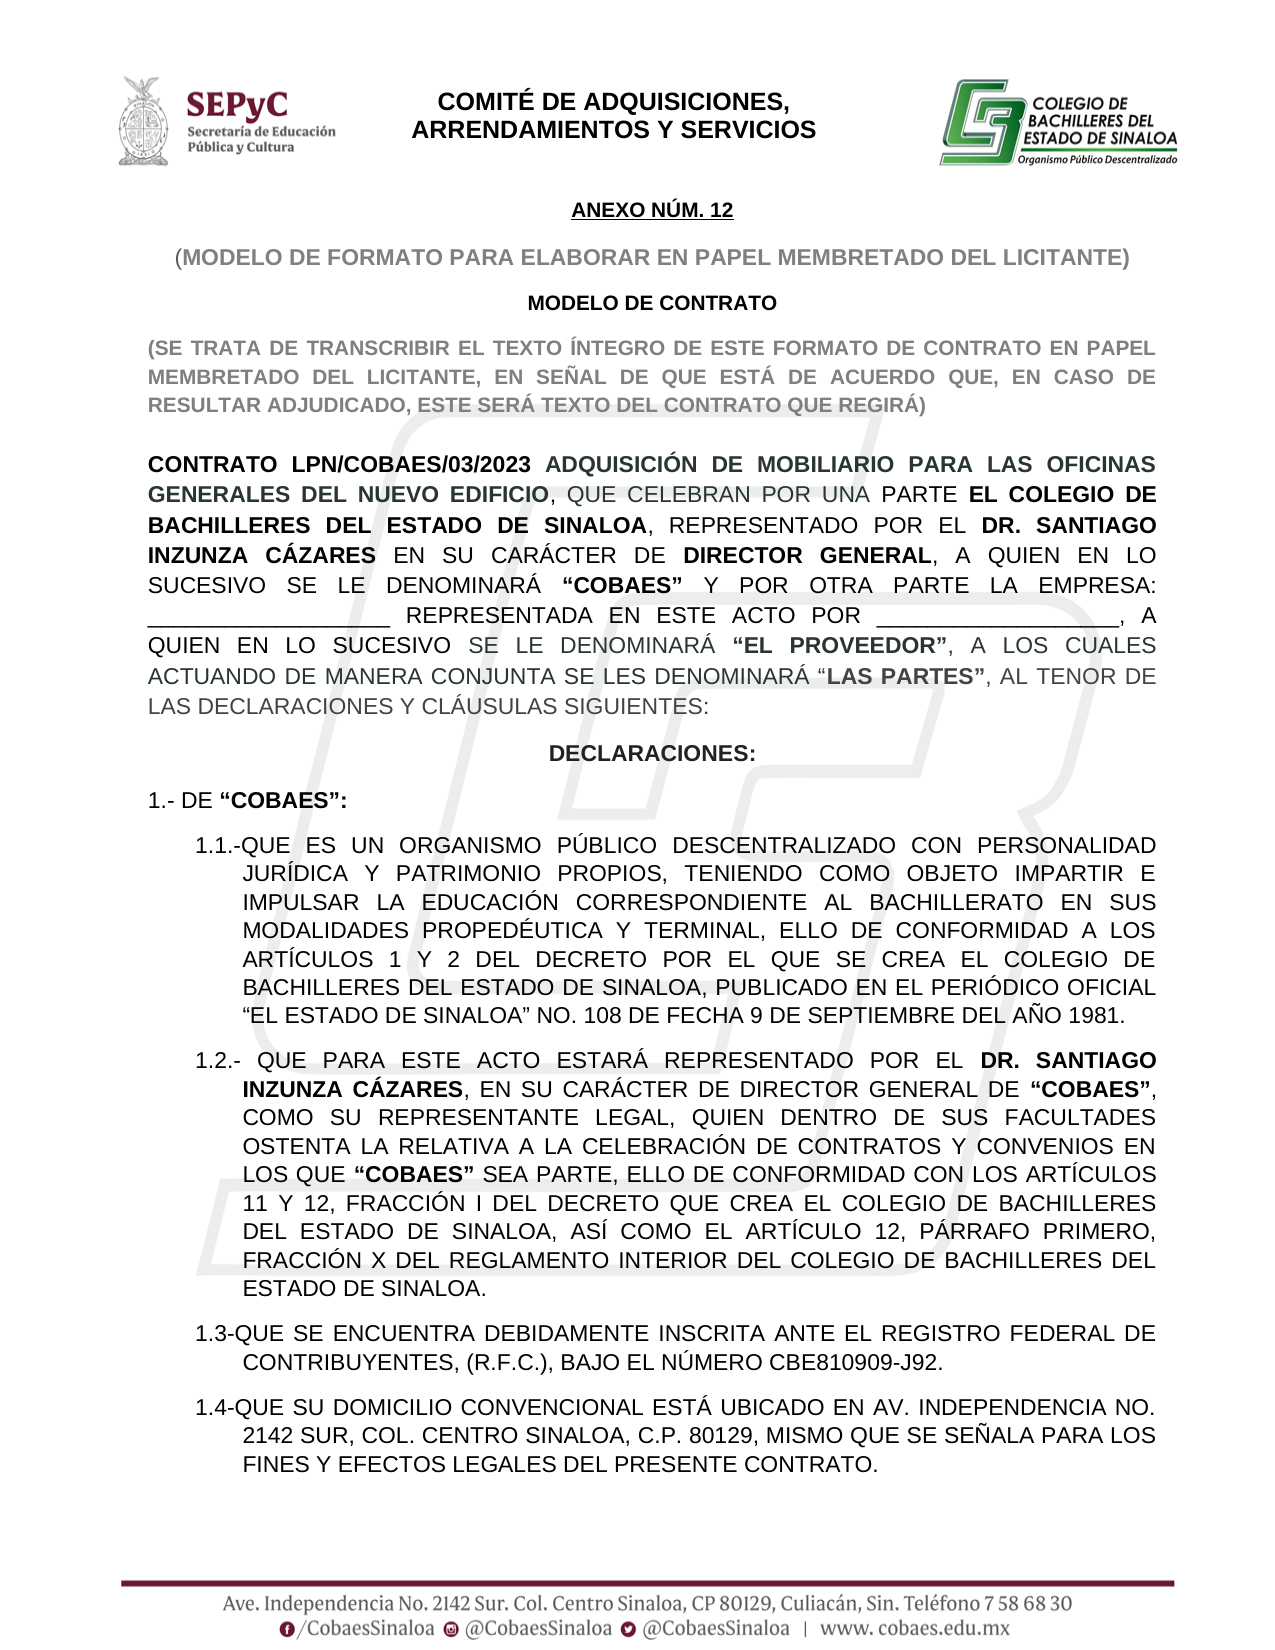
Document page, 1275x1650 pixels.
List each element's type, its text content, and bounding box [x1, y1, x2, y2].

text MODELO DE CONTRATO [148, 290, 1157, 314]
picture [117, 75, 1179, 1641]
text 1.2.- QUE PARA ESTE ACTO ESTARÁ REPRESENTADO POR EL DR. SANTIAGO INZUNZA CÁZARES, EN SU CARÁCTER DE DIRECTOR GENERAL DE “COBAES”, COMO SU REPRESENTANTE LEGAL, QUIEN DENTRO DE SUS FACULTADES OSTENTA LA RELATIVA A LA CELEBRACIÓN DE CONTRATOS Y CONVENIOS EN LOS QUE “COBAES” SEA PARTE, ELLO DE CONFORMIDAD CON LOS ARTÍCULOS 11 Y 12, FRACCIÓN I DEL DECRETO QUE CREA EL COLEGIO DE BACHILLERES DEL ESTADO DE SINALOA, ASÍ COMO EL ARTÍCULO 12, PÁRRAFO PRIMERO, FRACCIÓN X DEL REGLAMENTO INTERIOR DEL COLEGIO DE BACHILLERES DEL ESTADO DE SINALOA. [195, 1047, 1157, 1301]
text DECLARACIONES: [148, 740, 1157, 766]
text 1.- DE “COBAES”: [148, 787, 1157, 813]
text 1.1.-QUE ES UN ORGANISMO PÚBLICO DESCENTRALIZADO CON PERSONALIDAD JURÍDICA Y PATRIMONIO PROPIOS, TENIENDO COMO OBJETO IMPARTIR E IMPULSAR LA EDUCACIÓN CORRESPONDIENTE AL BACHILLERATO EN SUS MODALIDADES PROPEDÉUTICA Y TERMINAL, ELLO DE CONFORMIDAD A LOS ARTÍCULOS 1 Y 2 DEL DECRETO POR EL QUE SE CREA EL COLEGIO DE BACHILLERES DEL ESTADO DE SINALOA, PUBLICADO EN EL PERIÓDICO OFICIAL “EL ESTADO DE SINALOA” NO. 108 DE FECHA 9 DE SEPTIEMBRE DEL AÑO 1981. [195, 832, 1157, 1029]
text ANEXO NÚM. 12 [148, 198, 1157, 222]
text 1.3-QUE SE ENCUENTRA DEBIDAMENTE INSCRITA ANTE EL REGISTRO FEDERAL DE CONTRIBUYENTES, (R.F.C.), BAJO EL NÚMERO CBE810909-J92. [195, 1320, 1157, 1375]
text 1.4-QUE SU DOMICILIO CONVENCIONAL ESTÁ UBICADO EN AV. INDEPENDENCIA NO. 2142 SUR, COL. CENTRO SINALOA, C.P. 80129, MISMO QUE SE SEÑALA PARA LOS FINES Y EFECTOS LEGALES DEL PRESENTE CONTRATO. [195, 1394, 1157, 1477]
text CONTRATO LPN/COBAES/03/2023 ADQUISICIÓN DE MOBILIARIO PARA LAS OFICINAS GENERALES DEL NUEVO EDIFICIO, QUE CELEBRAN POR UNA PARTE EL COLEGIO DE BACHILLERES DEL ESTADO DE SINALOA, REPRESENTADO POR EL DR. SANTIAGO INZUNZA CÁZARES EN SU CARÁCTER DE DIRECTOR GENERAL, A QUIEN EN LO SUCESIVO SE LE DENOMINARÁ “COBAES” Y POR OTRA PARTE LA EMPRESA: ___________________ REPRESENTADA EN ESTE ACTO POR ___________________, A QUIEN EN LO SUCESIVO SE LE DENOMINARÁ “EL PROVEEDOR”, A LOS CUALES ACTUANDO DE MANERA CONJUNTA SE LES DENOMINARÁ “LAS PARTES”, AL TENOR DE LAS DECLARACIONES Y CLÁUSULAS SIGUIENTES: [148, 451, 1157, 719]
text (SE TRATA DE TRANSCRIBIR EL TEXTO ÍNTEGRO DE ESTE FORMATO DE CONTRATO EN PAPEL MEMBRETADO DEL LICITANTE, EN SEÑAL DE QUE ESTÁ DE ACUERDO QUE, EN CASO DE RESULTAR ADJUDICADO, ESTE SERÁ TEXTO DEL CONTRATO QUE REGIRÁ) [148, 336, 1157, 417]
text (MODELO DE FORMATO PARA ELABORAR EN PAPEL MEMBRETADO DEL LICITANTE) [148, 243, 1157, 270]
